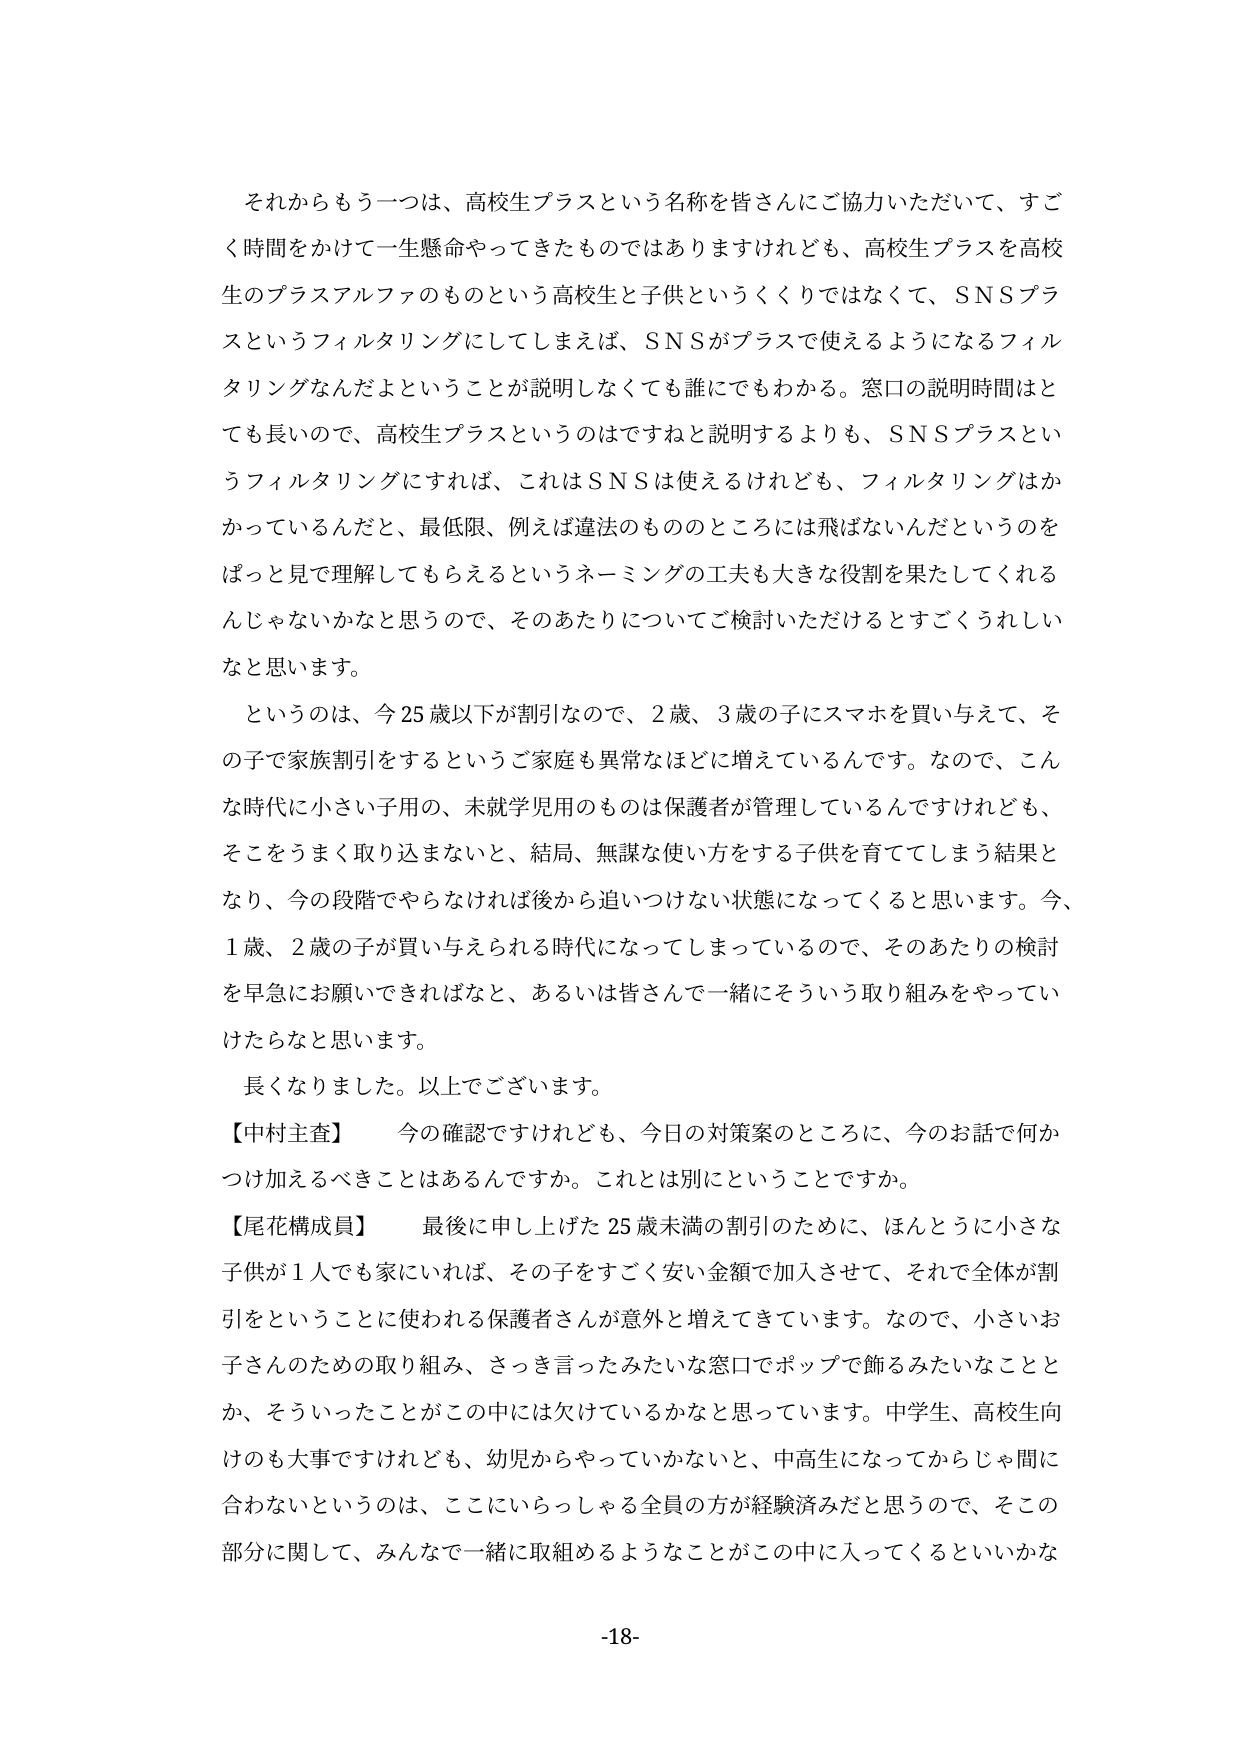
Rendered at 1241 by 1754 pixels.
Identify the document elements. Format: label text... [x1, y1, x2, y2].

text 【中村主査】 今の確認ですけれども、今日の対策案のところに、今のお話で何かつけ加えるべきことはあるんですか。これとは別にということですか。 [221, 1108, 1063, 1202]
text というのは、今25歳以下が割引なので、２歳、３歳の子にスマホを買い与えて、その子で家族割引をするというご家庭も異常なほどに増えているんです。なので、こんな時代に小さい子用の、未就学児用のものは保護者が管理しているんですけれども、そこをうまく取り込まないと、結局、無謀な使い方をする子供を育ててしまう結果となり、今の段階でやらなければ後から追いつけない状態になってくると思います。今、１歳、２歳の子が買い与えられる時代になってしまっているので、そのあたりの検討を早急にお願いできればなと、あるいは皆さんで一緒にそういう取り組みをやっていけたらなと思います。 [221, 689, 1063, 1062]
text 長くなりました。以上でございます。 [221, 1062, 1063, 1108]
text それからもう一つは、高校生プラスという名称を皆さんにご協力いただいて、すごく時間をかけて一生懸命やってきたものではありますけれども、高校生プラスを高校生のプラスアルファのものという高校生と子供というくくりではなくて、ＳＮＳプラスというフィルタリングにしてしまえば、ＳＮＳがプラスで使えるようになるフィルタリングなんだよということが説明しなくても誰にでもわかる。窓口の説明時間はとても長いので、高校生プラスというのはですねと説明するよりも、ＳＮＳプラスというフィルタリングにすれば、これはＳＮＳは使えるけれども、フィルタリングはかかっているんだと、最低限、例えば違法のもののところには飛ばないんだというのをぱっと見で理解してもらえるというネーミングの工夫も大きな役割を果たしてくれるんじゃないかなと思うので、そのあたりについてご検討いただけるとすごくうれしいなと思います。 [221, 177, 1063, 689]
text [221, 1202, 1063, 1574]
